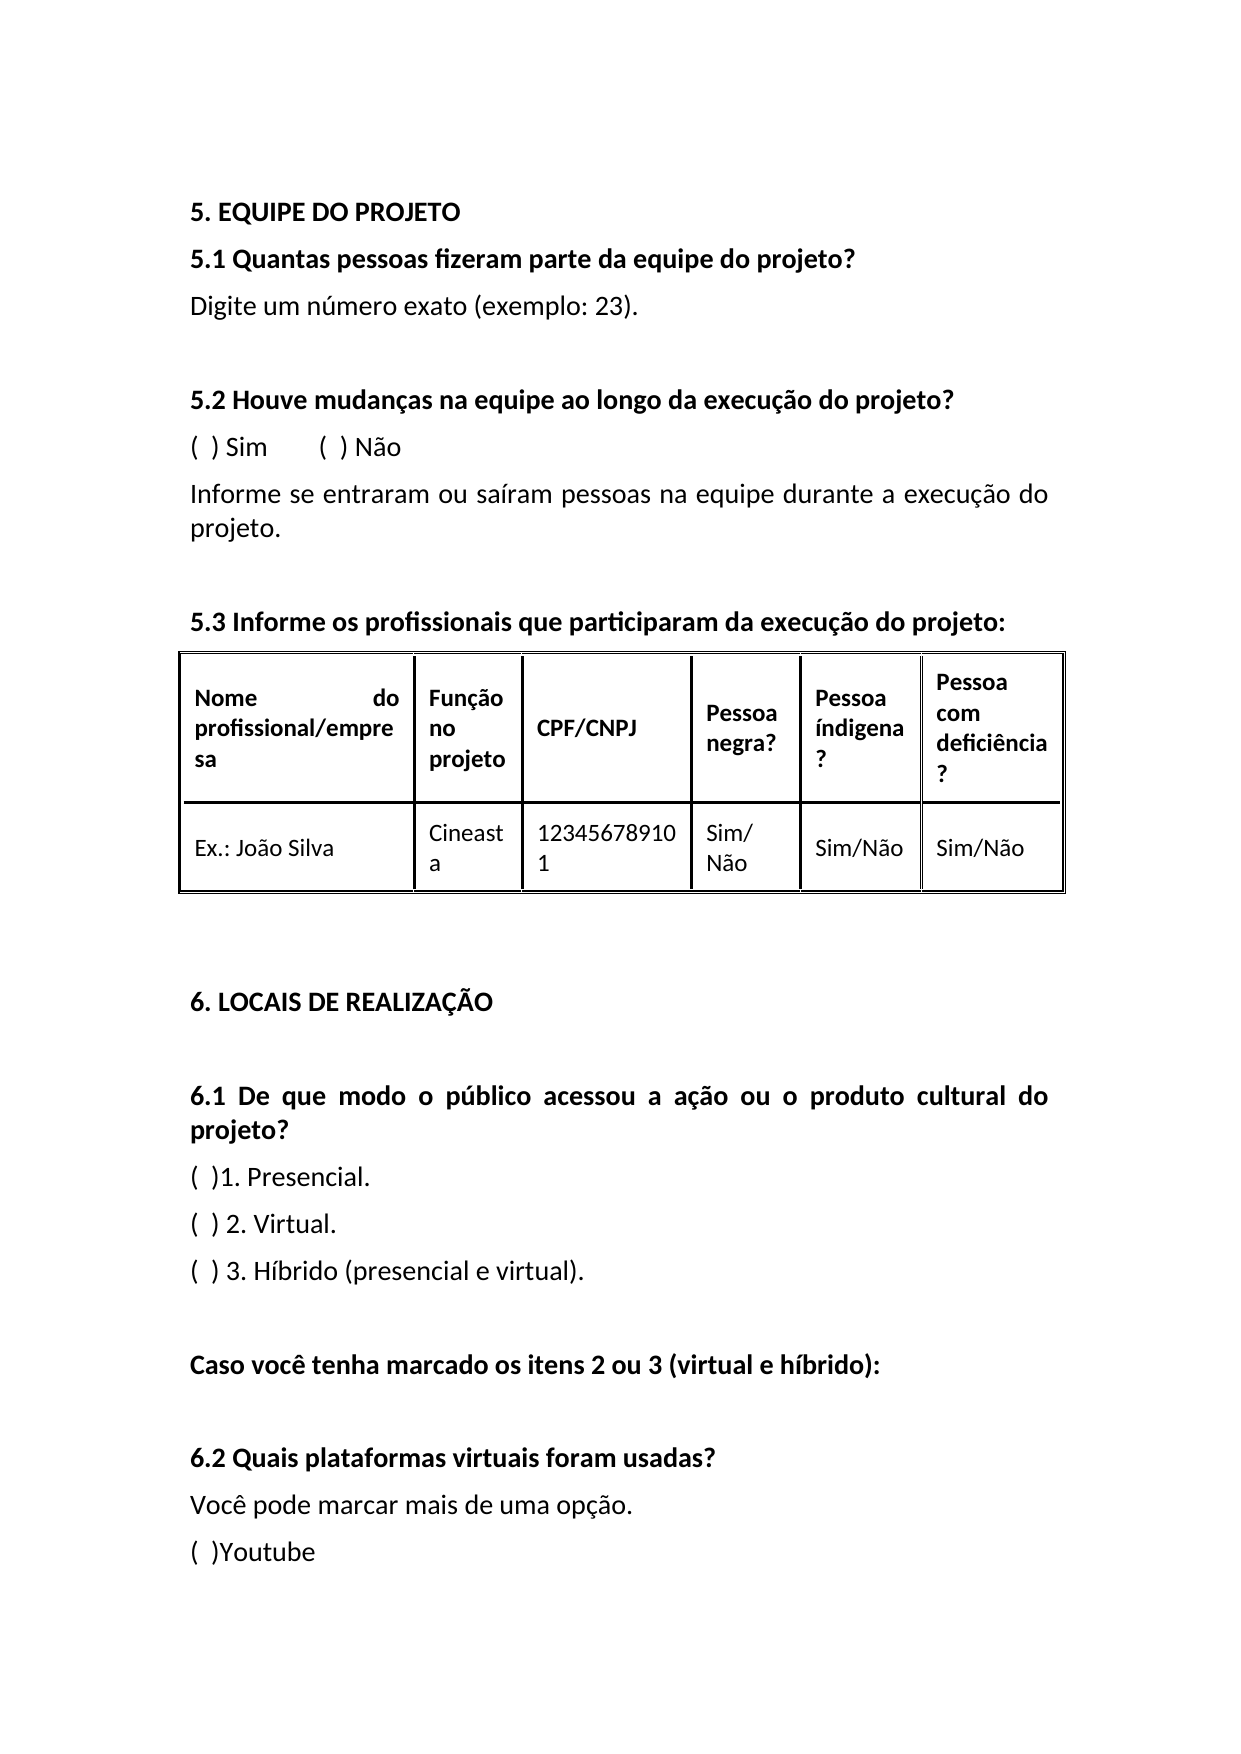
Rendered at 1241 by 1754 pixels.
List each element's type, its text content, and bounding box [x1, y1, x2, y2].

table_header Pessoa negra? [691, 654, 800, 801]
text Você pode marcar mais de uma opção. [190, 1487, 1051, 1522]
text ( )1. Presencial. [190, 1159, 1051, 1194]
text 5.2 Houve mudanças na equipe ao longo da execução do projeto? [190, 382, 1051, 416]
text 6. LOCAIS DE REALIZAÇÃO [190, 984, 1051, 1019]
text Informe se entraram ou saíram pessoas na equipe durante a execução do projeto. [190, 476, 1051, 544]
table_header Pessoa com deficiência? [921, 654, 1062, 801]
text 6.1 De que modo o público acessou a ação ou o produto cultural do projeto? [190, 1078, 1051, 1147]
table_cell 123456789101 [522, 804, 691, 890]
table_header Nome do profissional/empresa [180, 652, 414, 801]
text 5.3 Informe os profissionais que participaram da execução do projeto: [190, 604, 1051, 638]
table_cell Sim/Não [691, 804, 800, 890]
text Digite um número exato (exemplo: 23). [190, 288, 1051, 323]
text ( ) Sim ( ) Não [190, 429, 1051, 463]
text ( ) 3. Híbrido (presencial e virtual). [190, 1253, 1051, 1287]
text 6.2 Quais plataformas virtuais foram usadas? [190, 1441, 1051, 1475]
table_cell Ex.: João Silva [181, 801, 414, 890]
table_header Função no projeto [414, 652, 522, 801]
text Caso você tenha marcado os itens 2 ou 3 (virtual e híbrido): [190, 1347, 1051, 1381]
text 5.1 Quantas pessoas fizeram parte da equipe do projeto? [190, 241, 1051, 276]
text ( )Youtube [190, 1534, 1051, 1569]
table_cell Sim/Não [800, 804, 921, 890]
table_header Pessoa índigena? [800, 654, 921, 801]
table_cell Cineasta [414, 804, 522, 890]
table_header CPF/CNPJ [522, 654, 691, 801]
table_cell Sim/Não [921, 801, 1062, 890]
text ( ) 2. Virtual. [190, 1206, 1051, 1241]
text 5. EQUIPE DO PROJETO [190, 194, 1051, 229]
